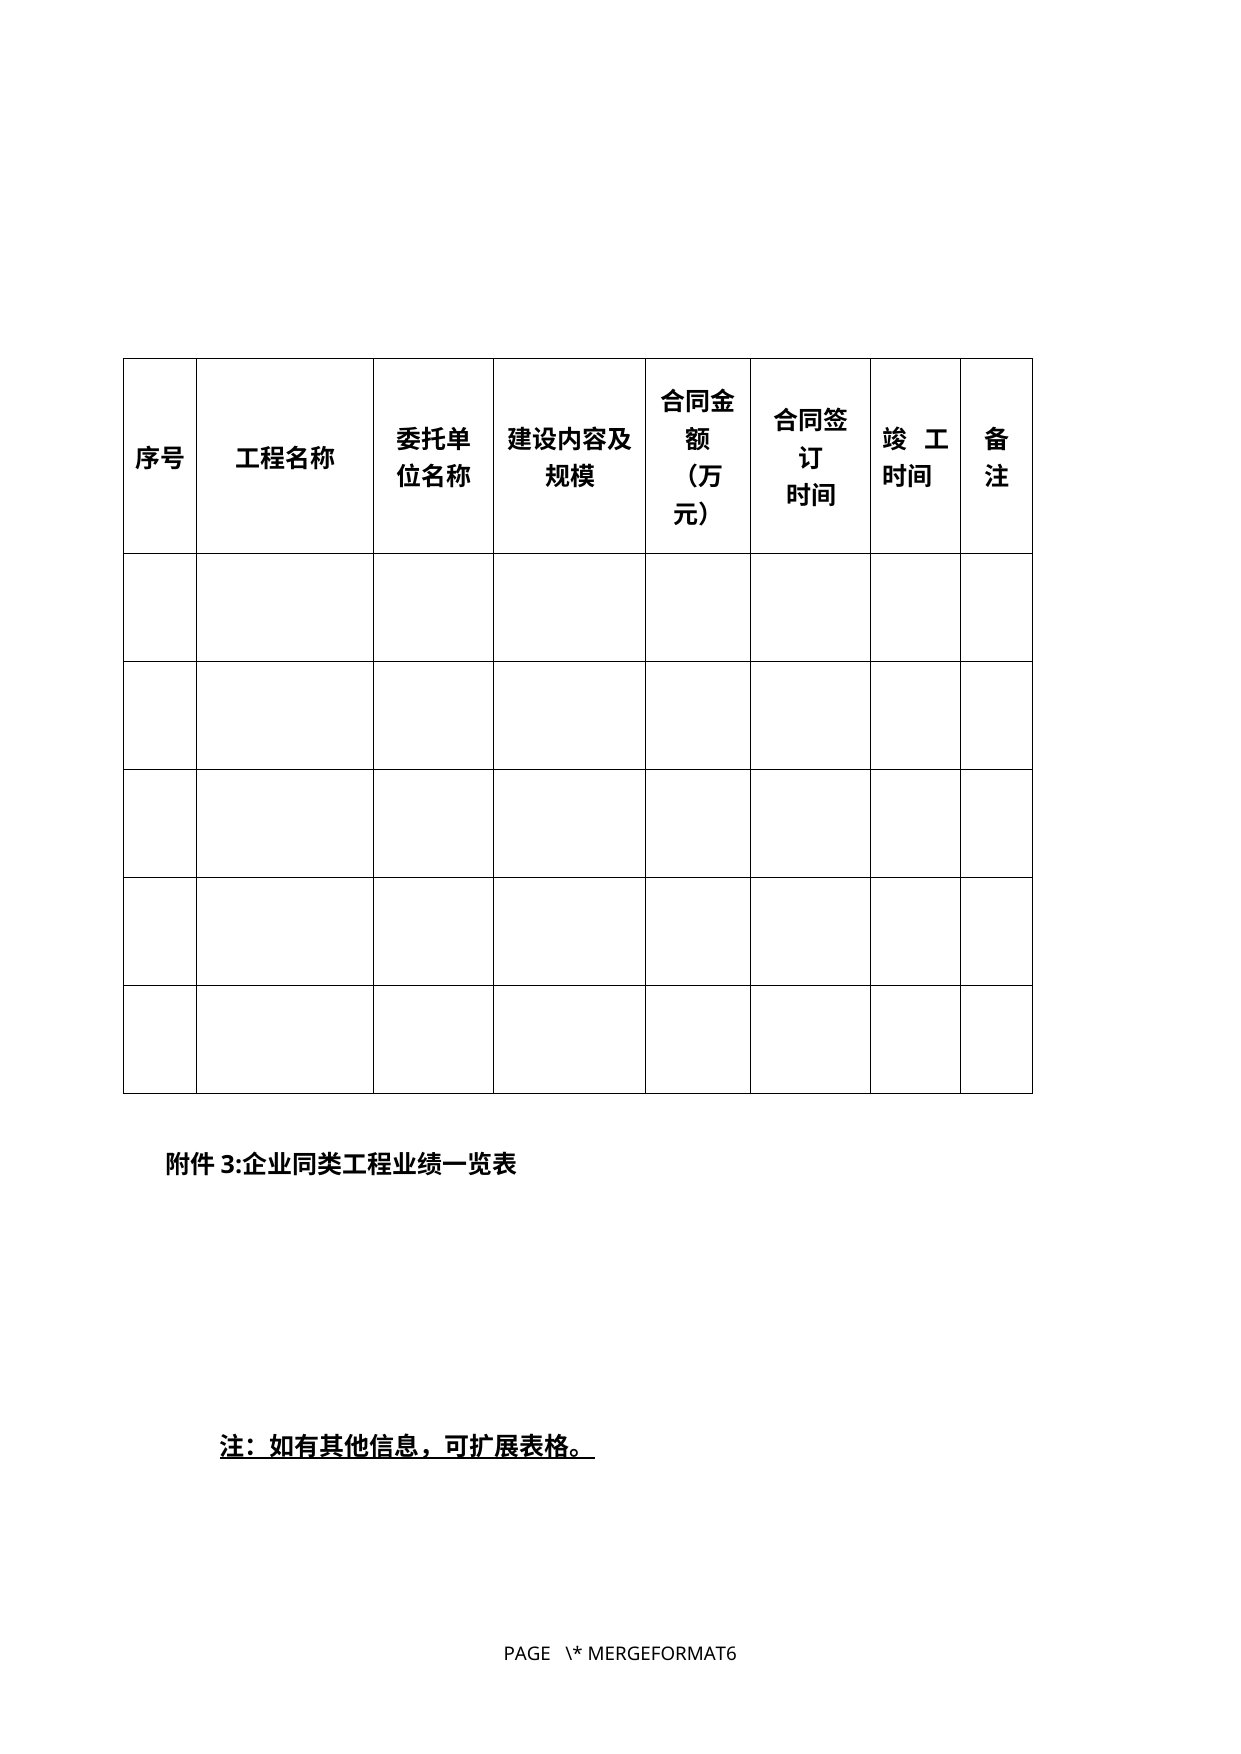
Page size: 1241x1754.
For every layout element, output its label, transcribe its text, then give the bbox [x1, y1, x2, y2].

table_cell [751, 986, 870, 1092]
table_header 工程名称 [197, 359, 373, 553]
table_header 备注 [961, 359, 1032, 553]
table_cell [374, 662, 493, 769]
table_cell [751, 554, 870, 661]
table_cell [494, 662, 645, 769]
table_cell [197, 770, 373, 877]
table_cell [961, 662, 1032, 769]
table_header 合同签订 时间 [751, 359, 870, 553]
table_header 竣工时间 [871, 359, 960, 553]
table_cell [871, 878, 960, 984]
table_cell [646, 770, 750, 877]
table_cell [494, 770, 645, 877]
text 附件3:企业同类工程业绩一览表 [165, 415, 1075, 1195]
table_cell [646, 878, 750, 984]
table_cell [374, 878, 493, 984]
table_cell [871, 770, 960, 877]
table_cell [124, 662, 196, 769]
table_cell [961, 554, 1032, 661]
table_cell [374, 986, 493, 1092]
table_cell [197, 878, 373, 984]
table_cell [751, 662, 870, 769]
table_cell [124, 986, 196, 1092]
table_cell [961, 878, 1032, 984]
table_cell [124, 554, 196, 661]
table_cell [646, 986, 750, 1092]
table_cell [494, 986, 645, 1092]
table_cell [197, 554, 373, 661]
table_cell [197, 662, 373, 769]
table_cell [751, 878, 870, 984]
table_cell [646, 662, 750, 769]
table_cell [751, 770, 870, 877]
table_header 合同金额 （万元） [646, 359, 750, 553]
table_header 委托单位名称 [374, 359, 493, 553]
table_cell [124, 770, 196, 877]
table_header 建设内容及规模 [494, 359, 645, 553]
table_cell [871, 986, 960, 1092]
table_cell [374, 770, 493, 877]
table_header 序号 [124, 359, 196, 553]
table_cell [197, 986, 373, 1092]
table_cell [124, 878, 196, 984]
table_cell [494, 878, 645, 984]
table_cell [871, 554, 960, 661]
table_cell [646, 554, 750, 661]
text 注：如有其他信息，可扩展表格。 [165, 1412, 1075, 1477]
table_cell [374, 554, 493, 661]
table_cell [961, 770, 1032, 877]
table_cell [494, 554, 645, 661]
table_cell [961, 986, 1032, 1092]
table_cell [871, 662, 960, 769]
